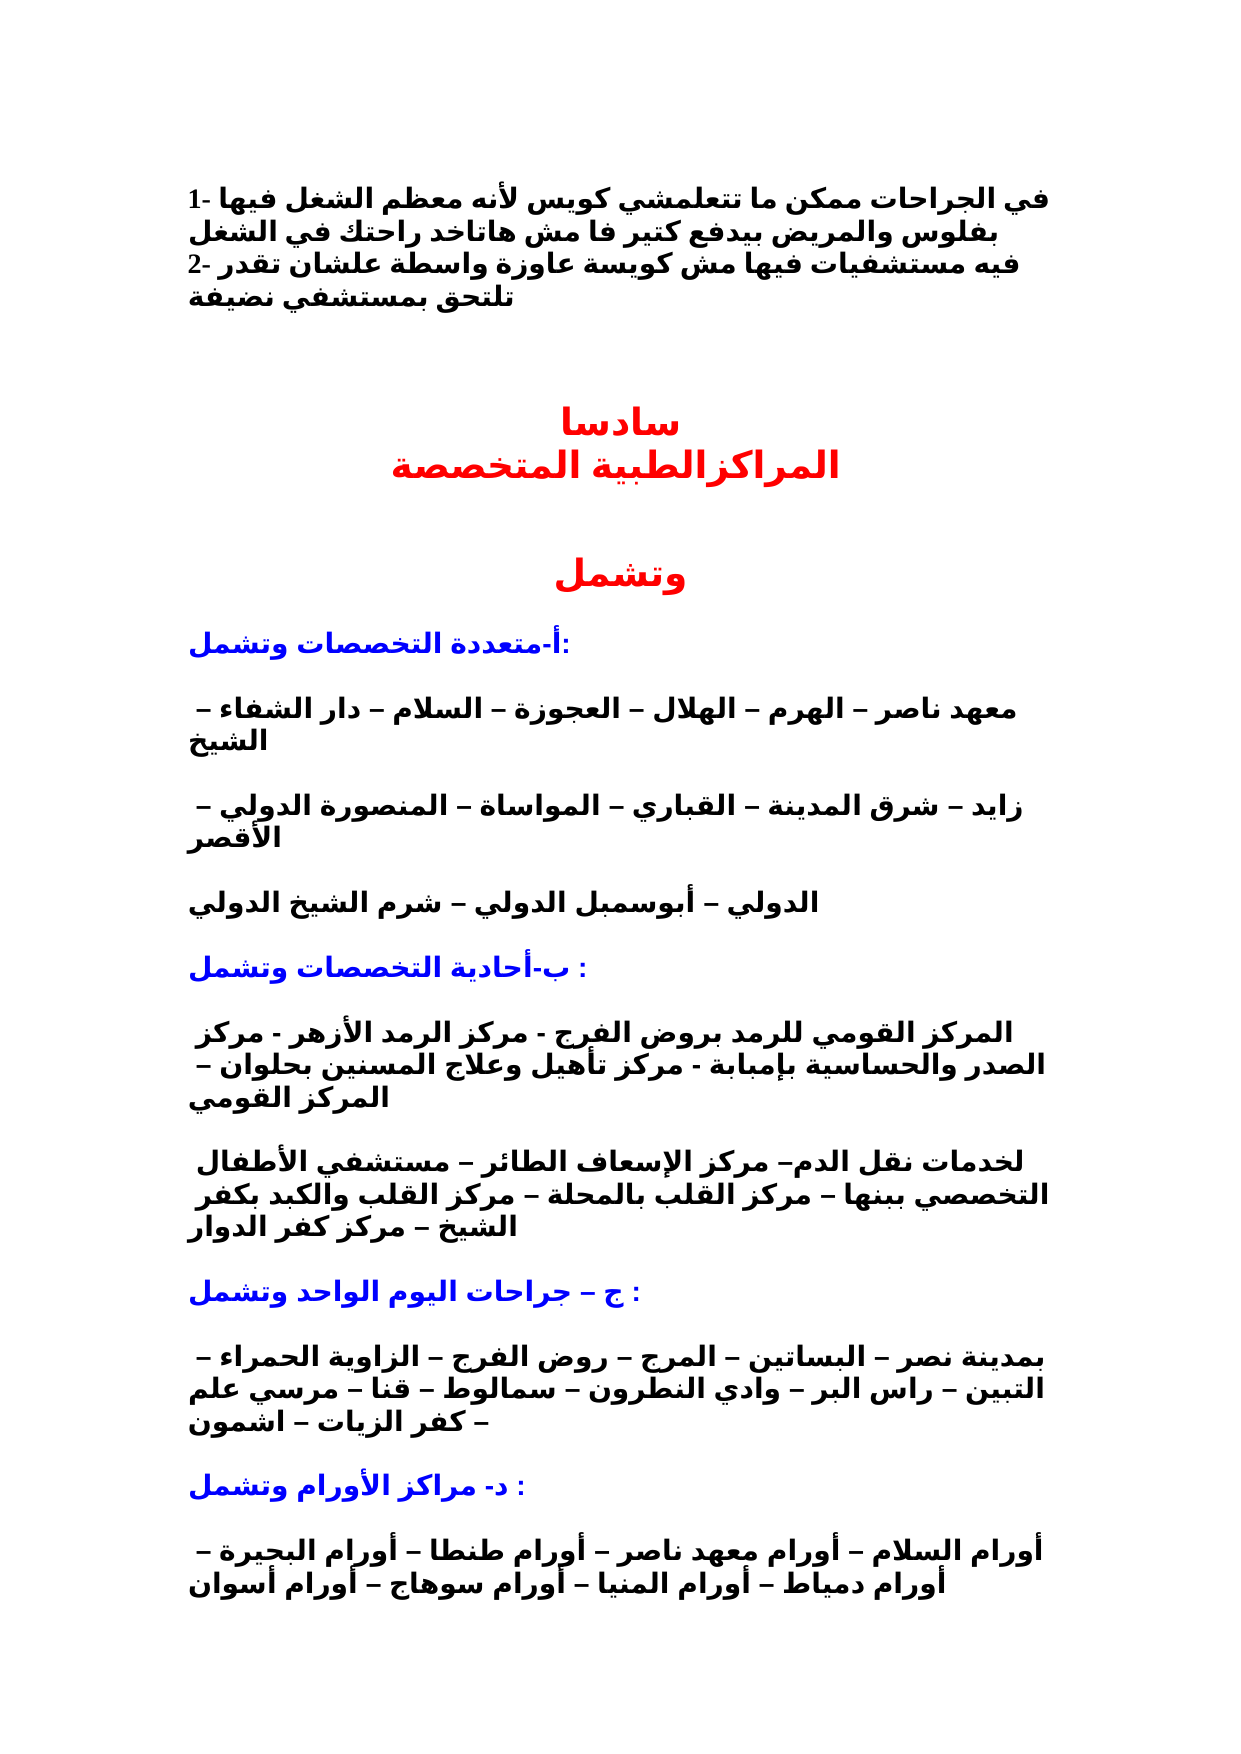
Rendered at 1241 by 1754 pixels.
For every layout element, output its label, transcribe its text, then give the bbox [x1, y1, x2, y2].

text 1- في الجراحات ممكن ما تتعلمشي كويس لأنه معظم الشغل فيها بفلوس والمريض بيدفع كتير فا مش هاتاخد راحتك في الشغل 2-فيه مستشفيات فيها مش كويسة عاوزة واسطة علشان تقدر تلتحق بمستشفي نضيفة [187, 150, 1053, 372]
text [187, 595, 1053, 1599]
text سادسا المراكزالطبية المتخصصة وتشمل [187, 401, 1053, 595]
